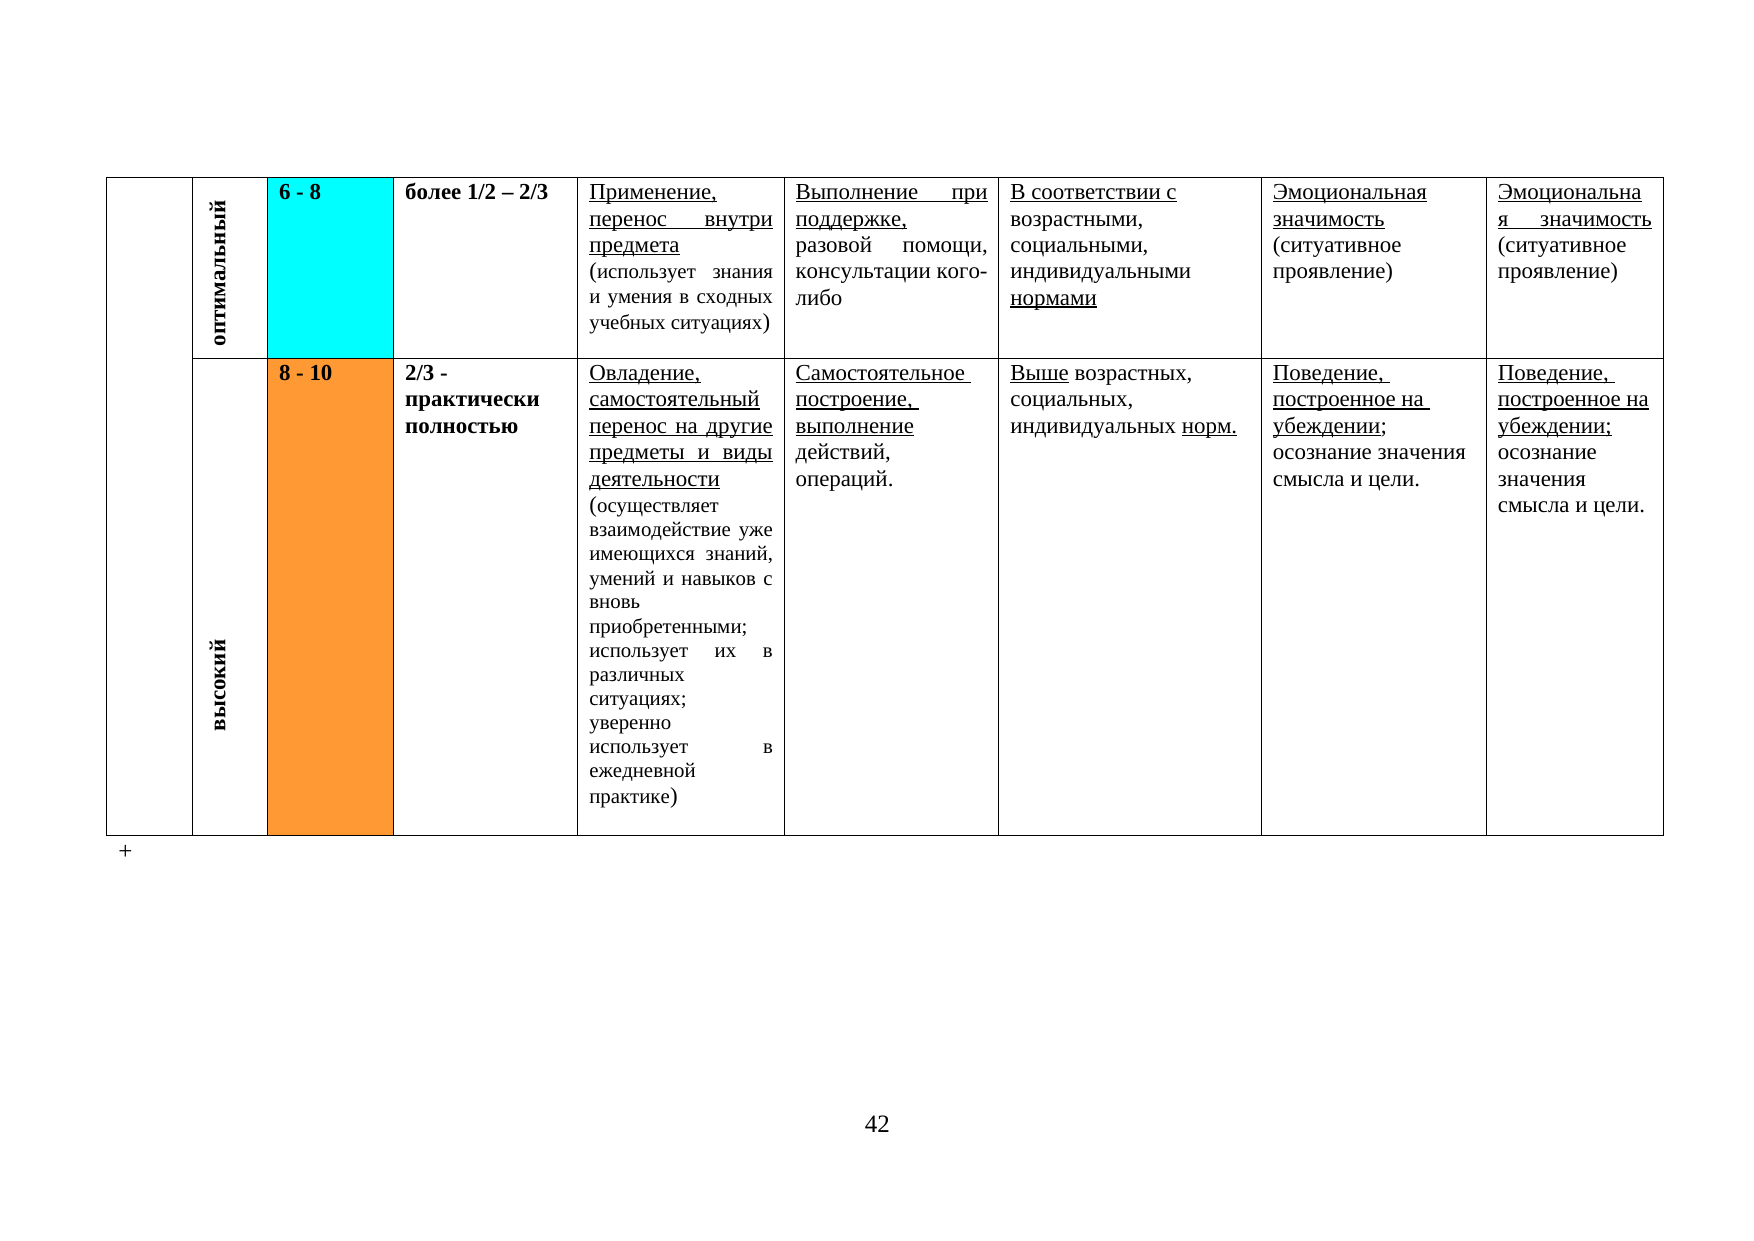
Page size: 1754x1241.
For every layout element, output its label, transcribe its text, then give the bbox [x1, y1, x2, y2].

table_cell более 1/2 – 2/3 [394, 178, 577, 358]
text + [118, 836, 1636, 864]
table_cell оптимальный [193, 178, 267, 358]
table_cell 6 - 8 [268, 178, 393, 358]
table_cell Поведение, построенное на убеждении; осознание значения смысла и цели. [1487, 359, 1663, 835]
table_cell Эмоциональная значимость (ситуативное проявление) [1487, 178, 1663, 358]
table_cell Эмоциональная значимость (ситуативное проявление) [1262, 178, 1486, 358]
table_cell Выше возрастных, социальных, индивидуальных норм. [999, 359, 1261, 835]
table_cell Самостоятельное построение, выполнение действий, операций. [785, 359, 998, 835]
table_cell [999, 178, 1261, 358]
table_cell высокий [193, 359, 267, 835]
table_cell 8 - 10 [268, 359, 393, 835]
table_cell Поведение, построенное на убеждении; осознание значения смысла и цели. [1262, 359, 1486, 835]
table_cell Выполнение при поддержке, разовой помощи, консультации кого-либо [785, 178, 998, 358]
table_cell Применение, перенос внутри предмета (использует знания и умения в сходных учебных ситуациях) [578, 178, 784, 358]
table_cell 2/3 -практически полностью [394, 359, 577, 835]
table_cell Овладение, самостоятельный перенос на другие предметы и виды деятельности (осуществляет взаимодействие уже имеющихся знаний, умений и навыков с вновь приобретенными; использует их в различных ситуациях; уверенно использует в ежедневной практике) [578, 359, 784, 835]
